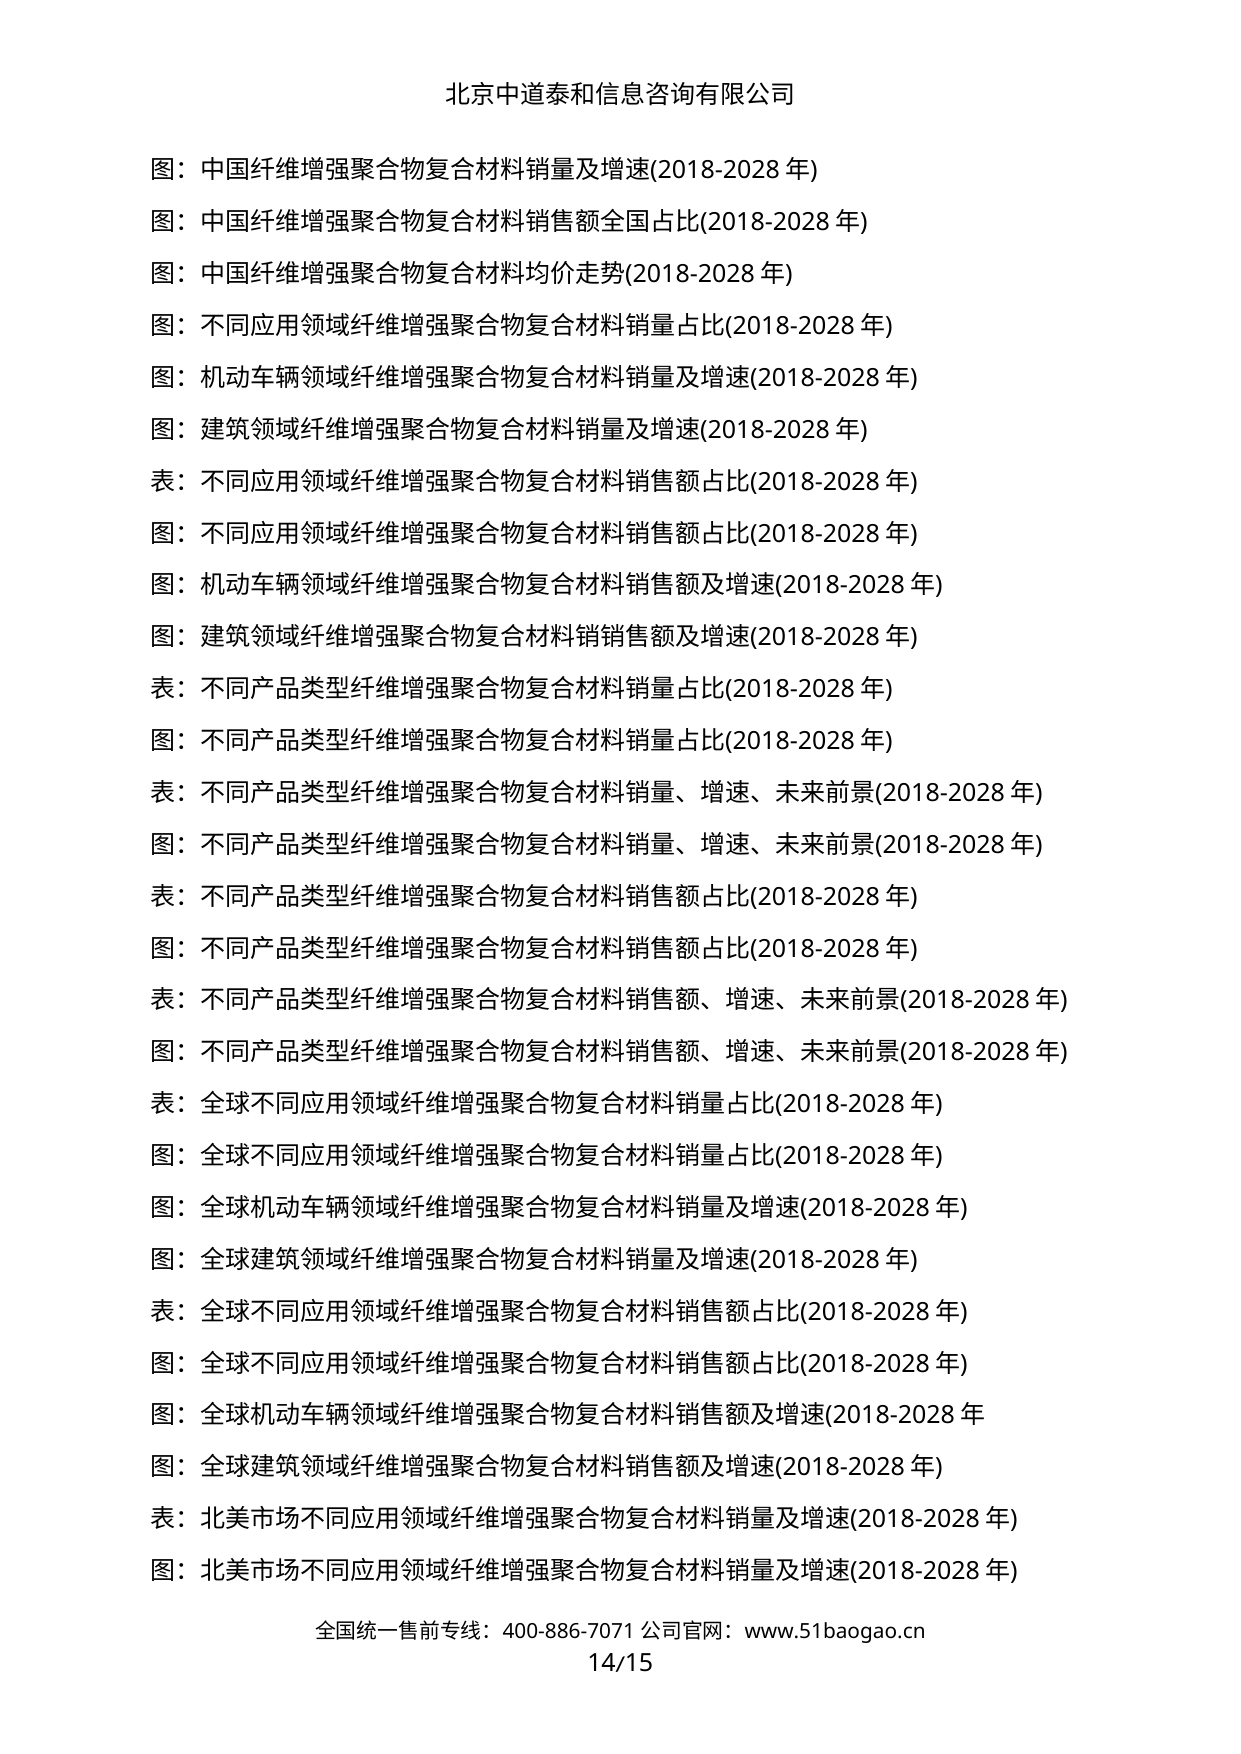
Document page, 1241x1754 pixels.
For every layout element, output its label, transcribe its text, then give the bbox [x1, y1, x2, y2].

text 图：不同应用领域纤维增强聚合物复合材料销售额占比(2018-2028年) [150, 513, 1090, 549]
text 图：不同应用领域纤维增强聚合物复合材料销量占比(2018-2028年) [150, 306, 1090, 342]
text 图：不同产品类型纤维增强聚合物复合材料销量、增速、未来前景(2018-2028年) [150, 824, 1090, 861]
text 图：全球建筑领域纤维增强聚合物复合材料销量及增速(2018-2028年) [150, 1239, 1090, 1276]
text 图：建筑领域纤维增强聚合物复合材料销销售额及增速(2018-2028年) [150, 617, 1090, 653]
text 图：中国纤维增强聚合物复合材料销量及增速(2018-2028年) [150, 150, 1090, 186]
text 图：机动车辆领域纤维增强聚合物复合材料销量及增速(2018-2028年) [150, 357, 1090, 394]
text 图：不同产品类型纤维增强聚合物复合材料销售额、增速、未来前景(2018-2028年) [150, 1032, 1090, 1068]
text 图：机动车辆领域纤维增强聚合物复合材料销售额及增速(2018-2028年) [150, 565, 1090, 601]
text 表：不同产品类型纤维增强聚合物复合材料销售额占比(2018-2028年) [150, 876, 1090, 912]
text 图：全球不同应用领域纤维增强聚合物复合材料销售额占比(2018-2028年) [150, 1343, 1090, 1379]
text 图：不同产品类型纤维增强聚合物复合材料销量占比(2018-2028年) [150, 721, 1090, 757]
text 图：全球建筑领域纤维增强聚合物复合材料销售额及增速(2018-2028年) [150, 1447, 1090, 1483]
text 图：北美市场不同应用领域纤维增强聚合物复合材料销量及增速(2018-2028年) [150, 1551, 1090, 1587]
text 图：全球不同应用领域纤维增强聚合物复合材料销量占比(2018-2028年) [150, 1136, 1090, 1172]
text 图：不同产品类型纤维增强聚合物复合材料销售额占比(2018-2028年) [150, 928, 1090, 964]
text 图：全球机动车辆领域纤维增强聚合物复合材料销售额及增速(2018-2028年 [150, 1395, 1090, 1431]
text 表：不同应用领域纤维增强聚合物复合材料销售额占比(2018-2028年) [150, 461, 1090, 497]
text 图：中国纤维增强聚合物复合材料均价走势(2018-2028年) [150, 254, 1090, 290]
text 表：不同产品类型纤维增强聚合物复合材料销量、增速、未来前景(2018-2028年) [150, 772, 1090, 809]
text 表：北美市场不同应用领域纤维增强聚合物复合材料销量及增速(2018-2028年) [150, 1499, 1090, 1535]
text 图：中国纤维增强聚合物复合材料销售额全国占比(2018-2028年) [150, 202, 1090, 238]
text 表：不同产品类型纤维增强聚合物复合材料销量占比(2018-2028年) [150, 669, 1090, 705]
text 图：建筑领域纤维增强聚合物复合材料销量及增速(2018-2028年) [150, 409, 1090, 446]
text 表：全球不同应用领域纤维增强聚合物复合材料销量占比(2018-2028年) [150, 1084, 1090, 1120]
text 图：全球机动车辆领域纤维增强聚合物复合材料销量及增速(2018-2028年) [150, 1187, 1090, 1224]
text 表：不同产品类型纤维增强聚合物复合材料销售额、增速、未来前景(2018-2028年) [150, 980, 1090, 1016]
text 表：全球不同应用领域纤维增强聚合物复合材料销售额占比(2018-2028年) [150, 1291, 1090, 1327]
